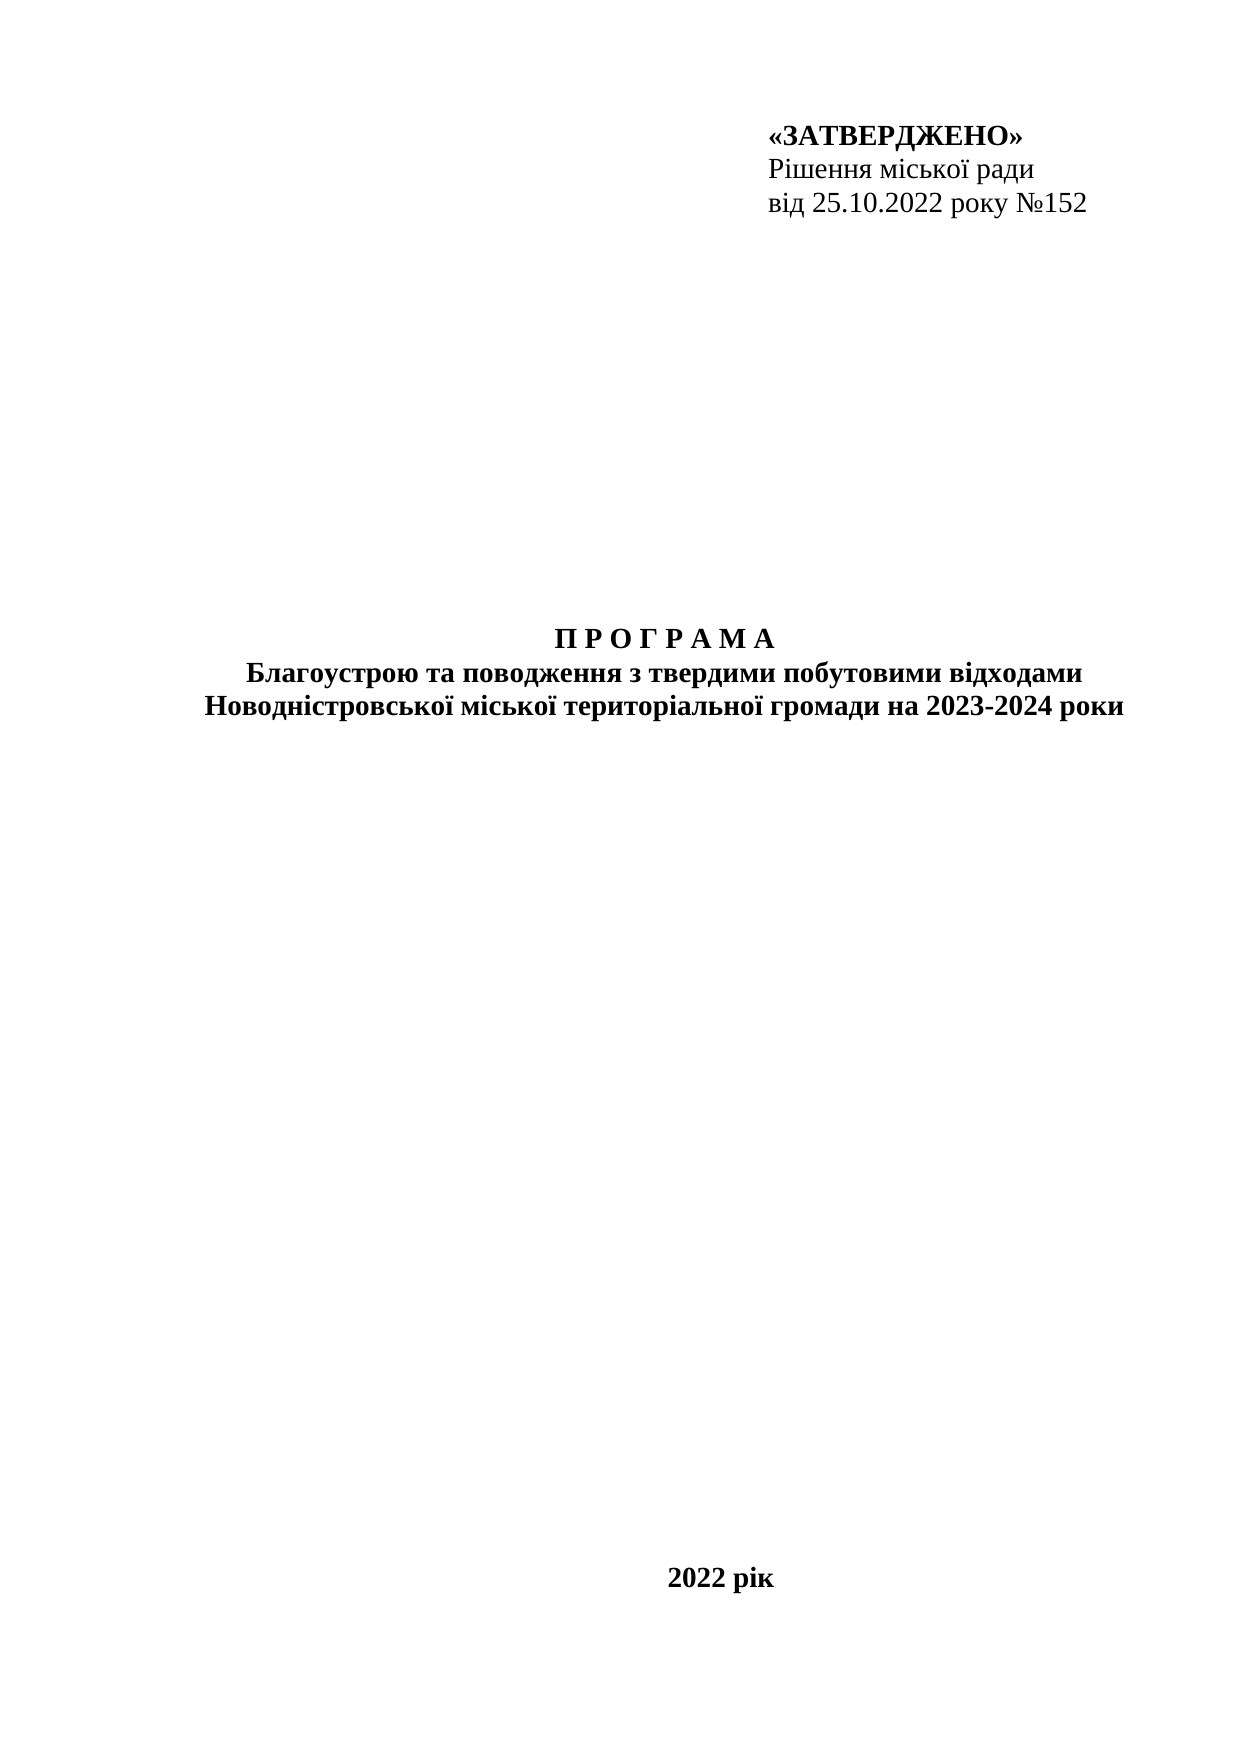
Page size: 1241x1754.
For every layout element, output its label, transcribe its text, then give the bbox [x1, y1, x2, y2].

text Благоустрою та поводження з твердими побутовими відходами Новодністровської міської територіальної громади на 2023-2024 роки [177, 655, 1152, 722]
text від 25.10.2022 року №152 [768, 185, 1152, 219]
text «ЗАТВЕРДЖЕНО» [768, 118, 1152, 152]
text 2022 рік [290, 1560, 1152, 1594]
text Рішення міської ради [768, 152, 1152, 185]
text П Р О Г Р А М А [177, 621, 1152, 655]
